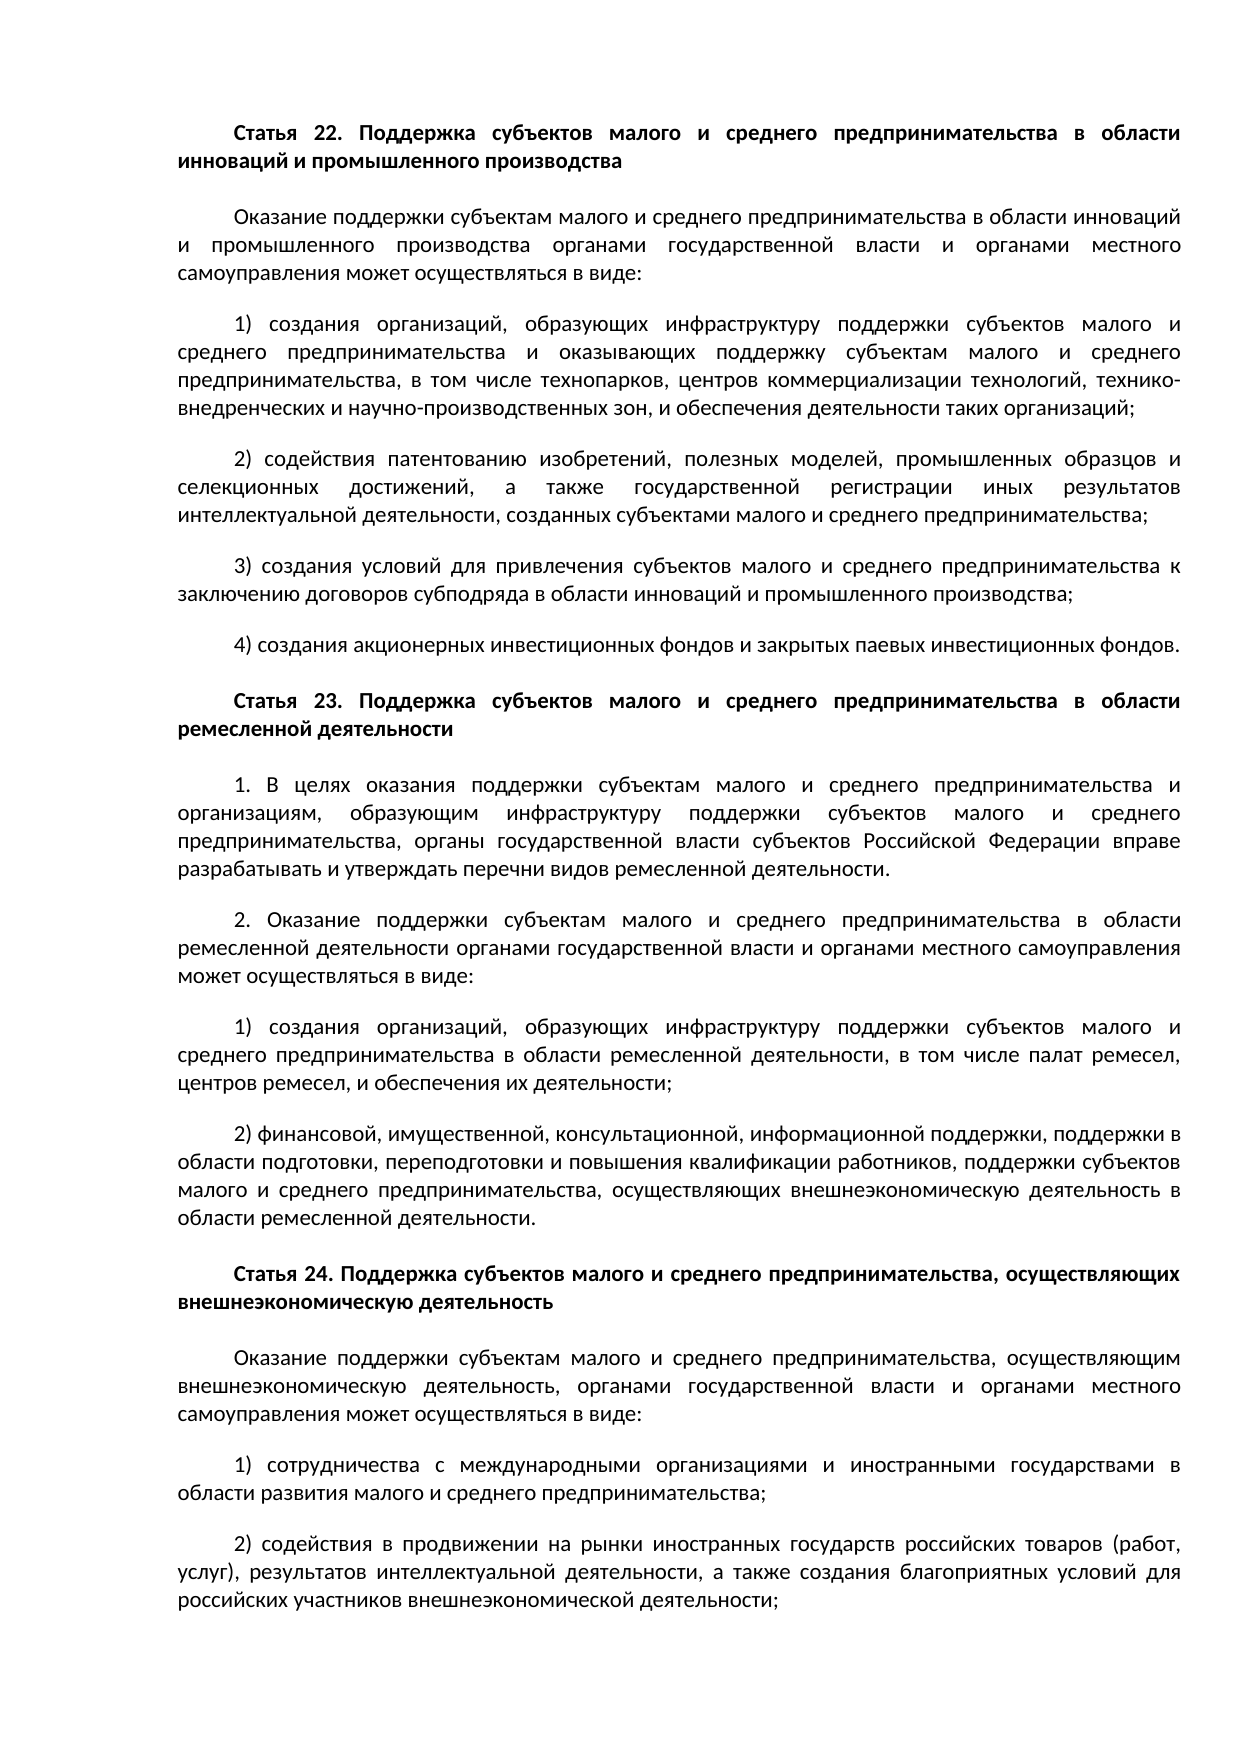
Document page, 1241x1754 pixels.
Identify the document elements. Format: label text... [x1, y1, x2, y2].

text 3) создания условий для привлечения субъектов малого и среднего предпринимательства к заключению договоров субподряда в области инноваций и промышленного производства; [177, 551, 1181, 607]
text 2) содействия в продвижении на рынки иностранных государств российских товаров (работ, услуг), результатов интеллектуальной деятельности, а также создания благоприятных условий для российских участников внешнеэкономической деятельности; [177, 1529, 1181, 1613]
title Статья 24. Поддержка субъектов малого и среднего предпринимательства, осуществляющих внешнеэкономическую деятельность [177, 1259, 1181, 1315]
text 1) создания организаций, образующих инфраструктуру поддержки субъектов малого и среднего предпринимательства в области ремесленной деятельности, в том числе палат ремесел, центров ремесел, и обеспечения их деятельности; [177, 1012, 1181, 1096]
text 1) создания организаций, образующих инфраструктуру поддержки субъектов малого и среднего предпринимательства и оказывающих поддержку субъектам малого и среднего предпринимательства, в том числе технопарков, центров коммерциализации технологий, технико-внедренческих и научно-производственных зон, и обеспечения деятельности таких организаций; [177, 309, 1181, 421]
title Статья 22. Поддержка субъектов малого и среднего предпринимательства в области инноваций и промышленного производства [177, 118, 1181, 174]
text 1) сотрудничества с международными организациями и иностранными государствами в области развития малого и среднего предпринимательства; [177, 1450, 1181, 1506]
text 1. В целях оказания поддержки субъектам малого и среднего предпринимательства и организациям, образующим инфраструктуру поддержки субъектов малого и среднего предпринимательства, органы государственной власти субъектов Российской Федерации вправе разрабатывать и утверждать перечни видов ремесленной деятельности. [177, 770, 1181, 882]
text 2) финансовой, имущественной, консультационной, информационной поддержки, поддержки в области подготовки, переподготовки и повышения квалификации работников, поддержки субъектов малого и среднего предпринимательства, осуществляющих внешнеэкономическую деятельность в области ремесленной деятельности. [177, 1119, 1181, 1231]
text 4) создания акционерных инвестиционных фондов и закрытых паевых инвестиционных фондов. [177, 630, 1181, 658]
text Оказание поддержки субъектам малого и среднего предпринимательства, осуществляющим внешнеэкономическую деятельность, органами государственной власти и органами местного самоуправления может осуществляться в виде: [177, 1343, 1181, 1427]
title Статья 23. Поддержка субъектов малого и среднего предпринимательства в области ремесленной деятельности [177, 686, 1181, 742]
text Оказание поддержки субъектам малого и среднего предпринимательства в области инноваций и промышленного производства органами государственной власти и органами местного самоуправления может осуществляться в виде: [177, 202, 1181, 286]
text 2) содействия патентованию изобретений, полезных моделей, промышленных образцов и селекционных достижений, а также государственной регистрации иных результатов интеллектуальной деятельности, созданных субъектами малого и среднего предпринимательства; [177, 444, 1181, 528]
text 2. Оказание поддержки субъектам малого и среднего предпринимательства в области ремесленной деятельности органами государственной власти и органами местного самоуправления может осуществляться в виде: [177, 905, 1181, 989]
